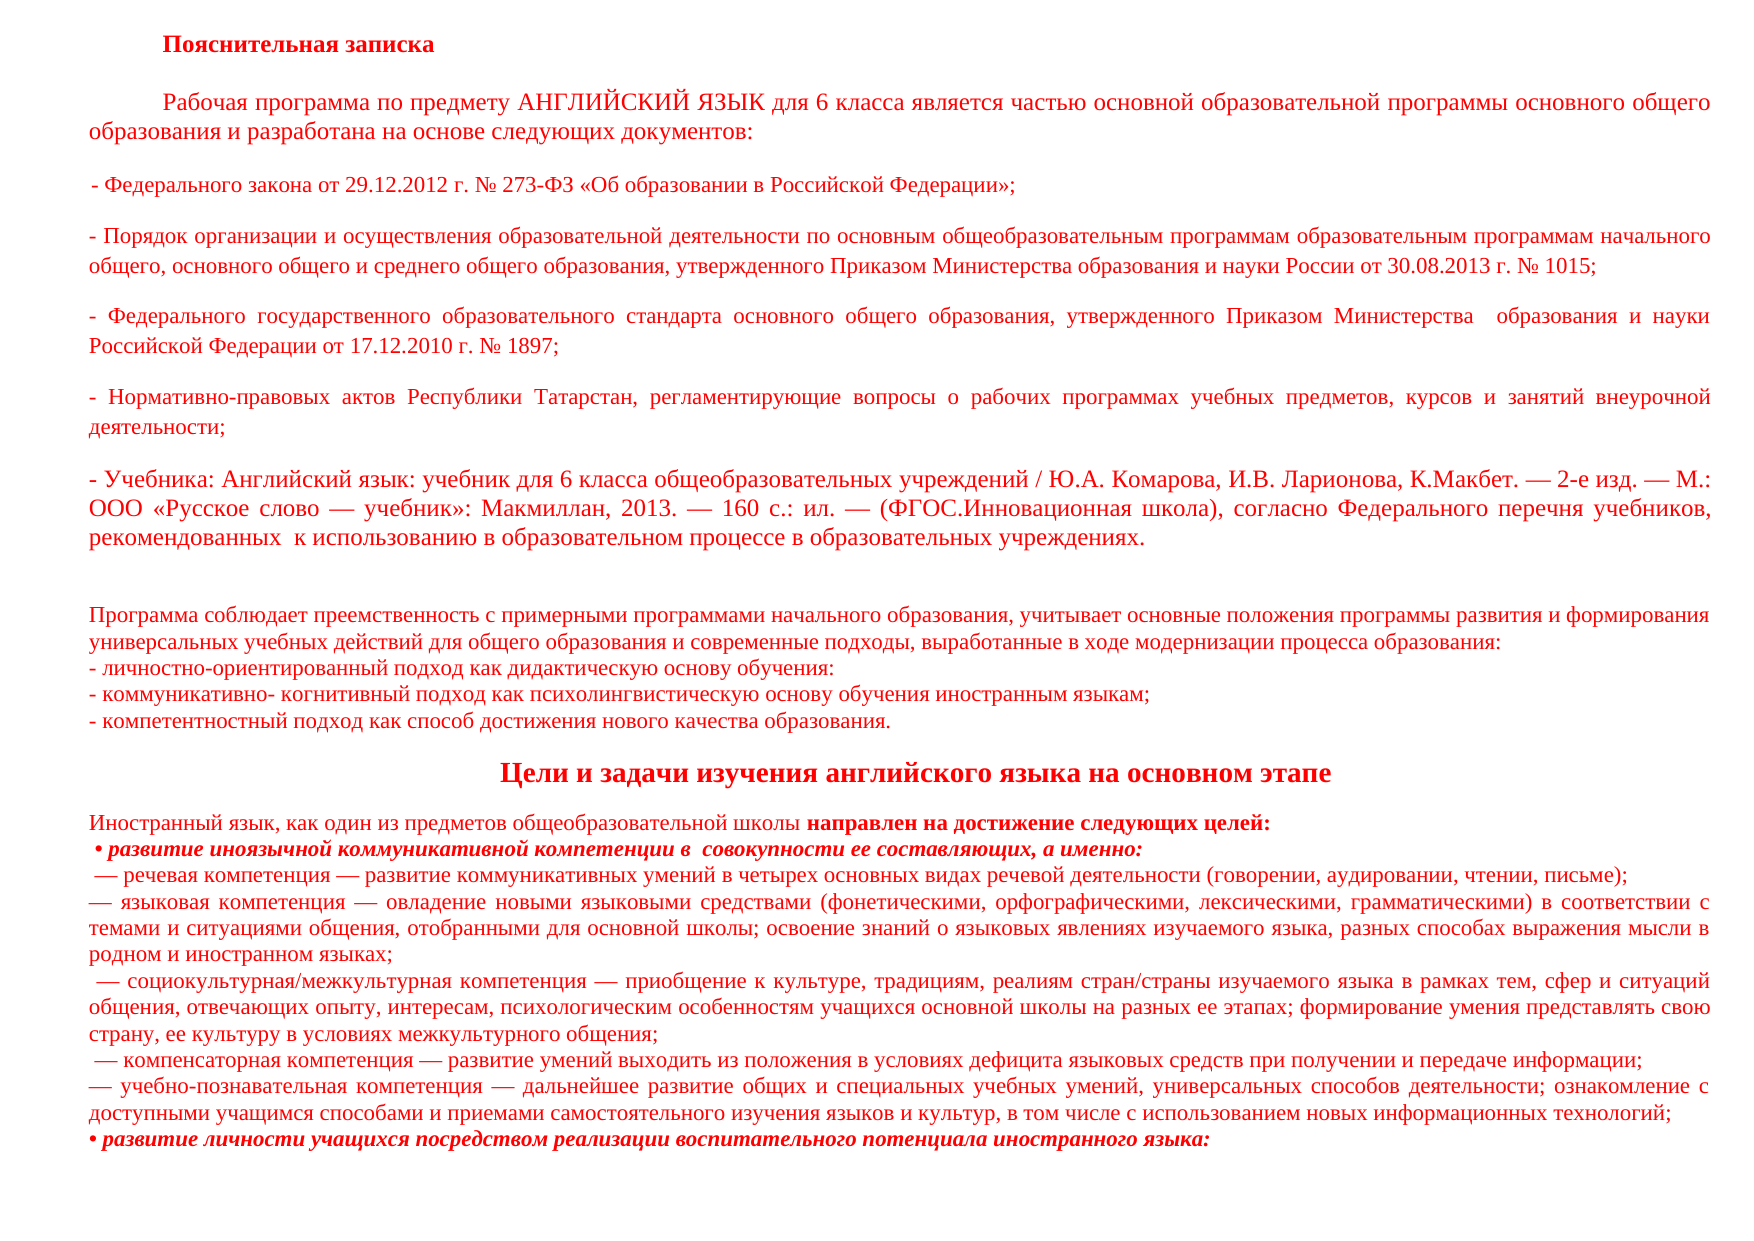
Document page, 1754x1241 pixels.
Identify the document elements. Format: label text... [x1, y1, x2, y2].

text — компенсаторная компетенция — развитие умений выходить из положения в условиях дефицита языковых средств при получении и передаче информации; [89, 1046, 1713, 1072]
text • развитие иноязычной коммуникативной компетенции в совокупности ее составляющих, а именно: [89, 835, 1713, 861]
text Пояснительная записка [89, 29, 1713, 58]
text - компетентностный подход как способ достижения нового качества образования. [89, 707, 1713, 733]
text Иностранный язык, как один из предметов общеобразовательной школы направлен на достижение следующих целей: [89, 809, 1713, 835]
text — языковая компетенция — овладение новыми языковыми средствами (фонетическими, орфографическими, лексическими, грамматическими) в соответствии c темами и ситуациями общения, отобранными для основной школы; освоение знаний о языковых явлениях изучаемого языка, разных способах выражения мысли в родном и иностранном языках; [89, 888, 1713, 967]
text Рабочая программа по предмету АНГЛИЙСКИЙ ЯЗЫК для 6 класса является частью основной образовательной программы основного общего образования и разработана на основе следующих документов: [89, 87, 1713, 144]
text — учебно-познавательная компетенция — дальнейшее развитие общих и специальных учебных умений, универсальных способов деятельности; ознакомление с доступными учащимся способами и приемами самостоятельного изучения языков и культур, в том числе с использованием новых информационных технологий; [89, 1072, 1713, 1125]
text — социокультурная/межкультурная компетенция — приобщение к культуре, традициям, реалиям стран/страны изучаемого языка в рамках тем, сфер и ситуаций общения, отвечающих опыту, интересам, психологическим особенностям учащихся основной школы на разных ее этапах; формирование умения представлять свою страну, ее культуру в условиях межкультурного общения; [89, 967, 1713, 1046]
text — речевая компетенция — развитие коммуникативных умений в четырех основных видах речевой деятельности (говорении, аудировании, чтении, письме); [89, 861, 1713, 888]
text - Учебника: Английский язык: учебник для 6 класса общеобразовательных учреждений / Ю.А. Комарова, И.В. Ларионова, К.Макбет. — 2-е изд. — М.: ООО «Русское слово — учебник»: Макмиллан, 2013. — 160 с.: ил. — (ФГОС.Инновационная школа), согласно Федерального перечня учебников, рекомендованных к использованию в образовательном процессе в образовательных учреждениях. [89, 464, 1713, 551]
text - личностно-ориентированный подход как дидактическую основу обучения: [89, 654, 1713, 680]
text Программа соблюдает преемственность с примерными программами начального образования, учитывает основные положения программы развития и формирования универсальных учебных действий для общего образования и современные подходы, выработанные в ходе модернизации процесса образования: [89, 601, 1713, 654]
text • развитие личности учащихся посредством реализации воспитательного потенциала иностранного языка: [89, 1125, 1713, 1151]
text - Федерального государственного образовательного стандарта основного общего образования, утвержденного Приказом Министерства образования и науки Российской Федерации от 17.12.2010 г. № 1897; [89, 303, 1713, 359]
text - Нормативно-правовых актов Республики Татарстан, регламентирующие вопросы о рабочих программах учебных предметов, курсов и занятий внеурочной деятельности; [89, 383, 1713, 440]
text Цели и задачи изучения английского языка на основном этапе [89, 759, 1713, 788]
text - Федерального закона от 29.12.2012 г. № 273-ФЗ «Об образовании в Российской Федерации»; [91, 171, 1713, 197]
text - Порядок организации и осуществления образовательной деятельности по основным общеобразовательным программам образовательным программам начального общего, основного общего и среднего общего образования, утвержденного Приказом Министерства образования и науки России от 30.08.2013 г. № 1015; [89, 222, 1713, 278]
text - коммуникативно- когнитивный подход как психолингвистическую основу обучения иностранным языкам; [89, 680, 1713, 707]
